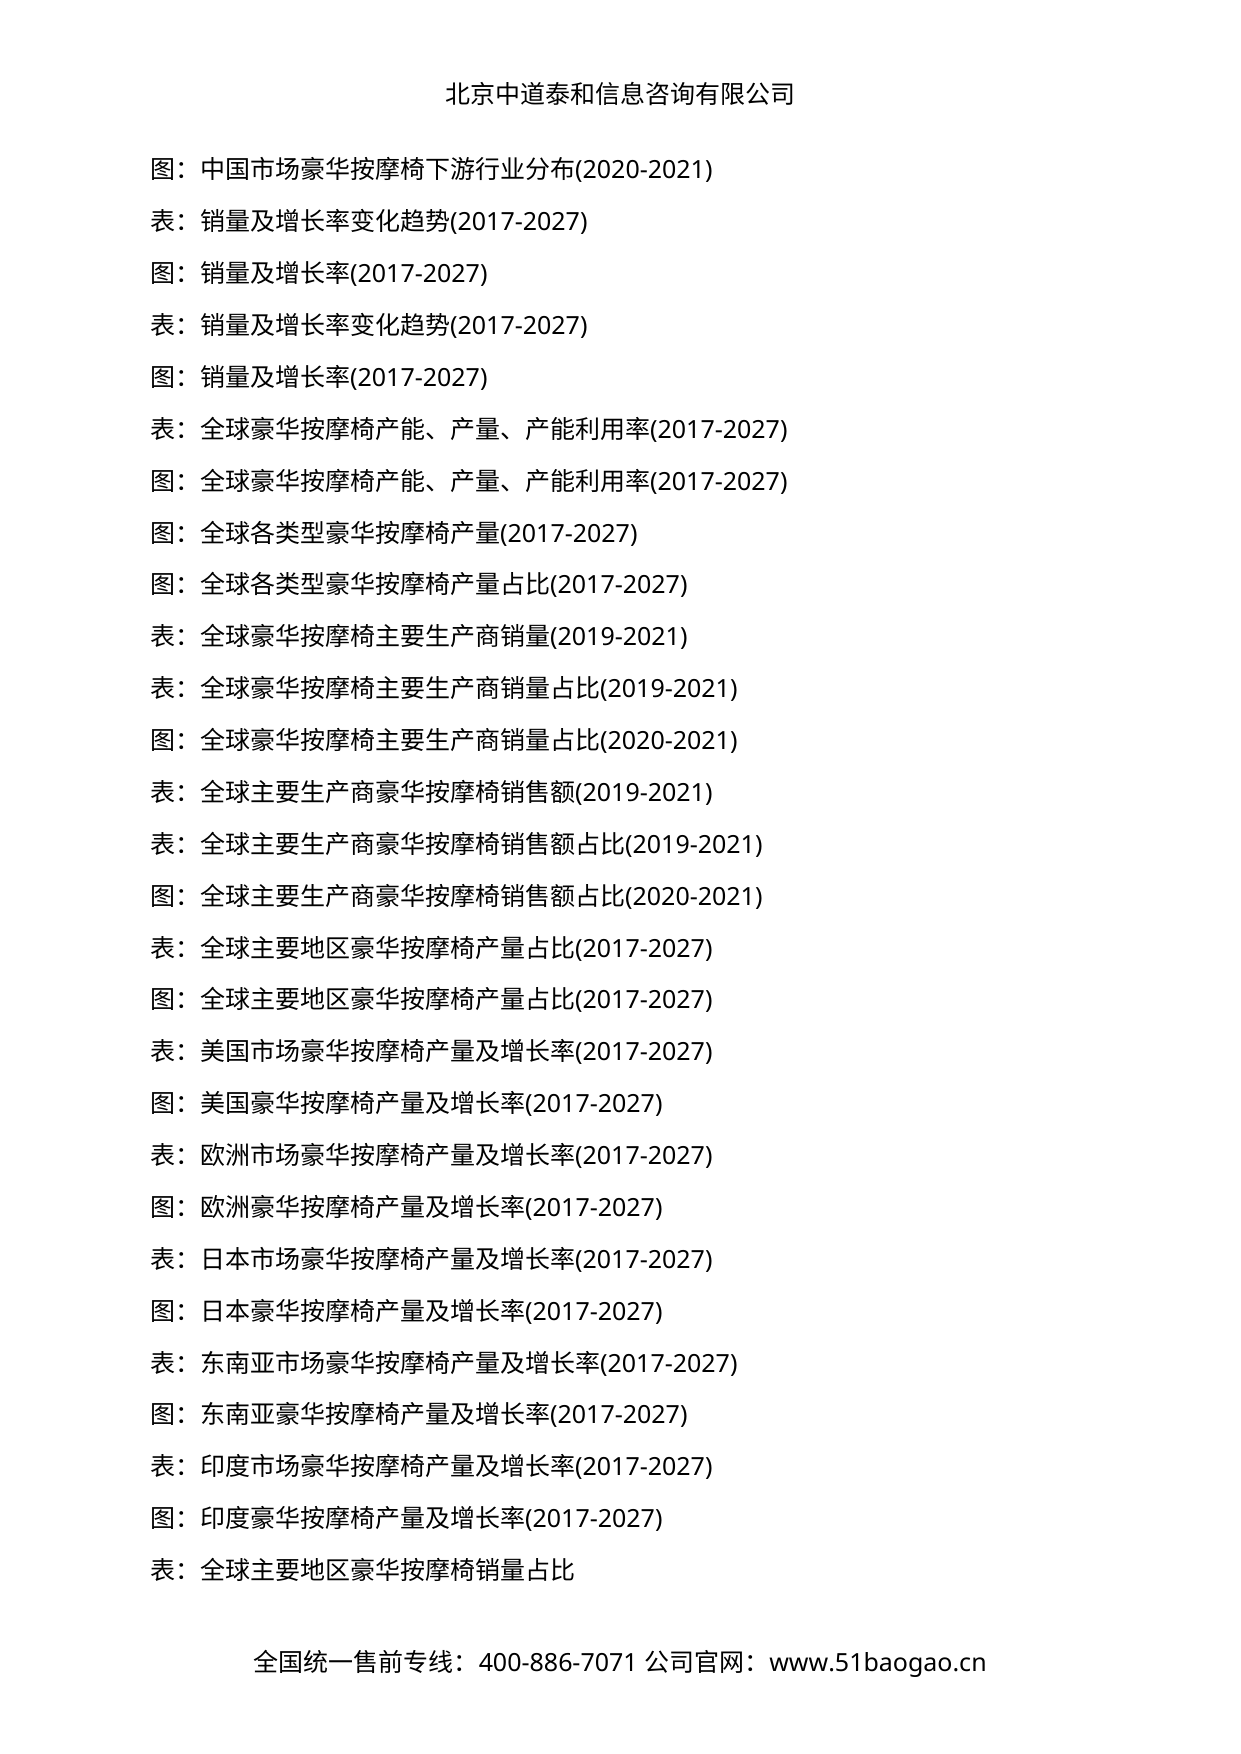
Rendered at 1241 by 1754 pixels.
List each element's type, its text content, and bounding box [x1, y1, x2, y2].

text 表：全球豪华按摩椅产能、产量、产能利用率(2017-2027) [150, 409, 1090, 446]
text 图：全球豪华按摩椅主要生产商销量占比(2020-2021) [150, 721, 1090, 757]
text 图：全球主要地区豪华按摩椅产量占比(2017-2027) [150, 980, 1090, 1016]
text 表：东南亚市场豪华按摩椅产量及增长率(2017-2027) [150, 1343, 1090, 1379]
text 图：欧洲豪华按摩椅产量及增长率(2017-2027) [150, 1187, 1090, 1224]
text 图：全球主要生产商豪华按摩椅销售额占比(2020-2021) [150, 876, 1090, 912]
text 表：印度市场豪华按摩椅产量及增长率(2017-2027) [150, 1447, 1090, 1483]
text 图：印度豪华按摩椅产量及增长率(2017-2027) [150, 1499, 1090, 1535]
text 表：全球豪华按摩椅主要生产商销量(2019-2021) [150, 617, 1090, 653]
text 表：美国市场豪华按摩椅产量及增长率(2017-2027) [150, 1032, 1090, 1068]
text 表：全球主要生产商豪华按摩椅销售额占比(2019-2021) [150, 824, 1090, 861]
text 图：销量及增长率(2017-2027) [150, 254, 1090, 290]
text 表：全球豪华按摩椅主要生产商销量占比(2019-2021) [150, 669, 1090, 705]
text 图：美国豪华按摩椅产量及增长率(2017-2027) [150, 1084, 1090, 1120]
text 表：销量及增长率变化趋势(2017-2027) [150, 202, 1090, 238]
text 图：日本豪华按摩椅产量及增长率(2017-2027) [150, 1291, 1090, 1327]
text 图：全球各类型豪华按摩椅产量占比(2017-2027) [150, 565, 1090, 601]
text 表：日本市场豪华按摩椅产量及增长率(2017-2027) [150, 1239, 1090, 1276]
text 表：全球主要地区豪华按摩椅产量占比(2017-2027) [150, 928, 1090, 964]
text 表：欧洲市场豪华按摩椅产量及增长率(2017-2027) [150, 1136, 1090, 1172]
text 表：全球主要地区豪华按摩椅销量占比 [150, 1551, 1090, 1587]
text 表：销量及增长率变化趋势(2017-2027) [150, 306, 1090, 342]
text 表：全球主要生产商豪华按摩椅销售额(2019-2021) [150, 772, 1090, 809]
text 图：中国市场豪华按摩椅下游行业分布(2020-2021) [150, 150, 1090, 186]
text 图：东南亚豪华按摩椅产量及增长率(2017-2027) [150, 1395, 1090, 1431]
text 图：销量及增长率(2017-2027) [150, 357, 1090, 394]
text 图：全球各类型豪华按摩椅产量(2017-2027) [150, 513, 1090, 549]
text 图：全球豪华按摩椅产能、产量、产能利用率(2017-2027) [150, 461, 1090, 497]
